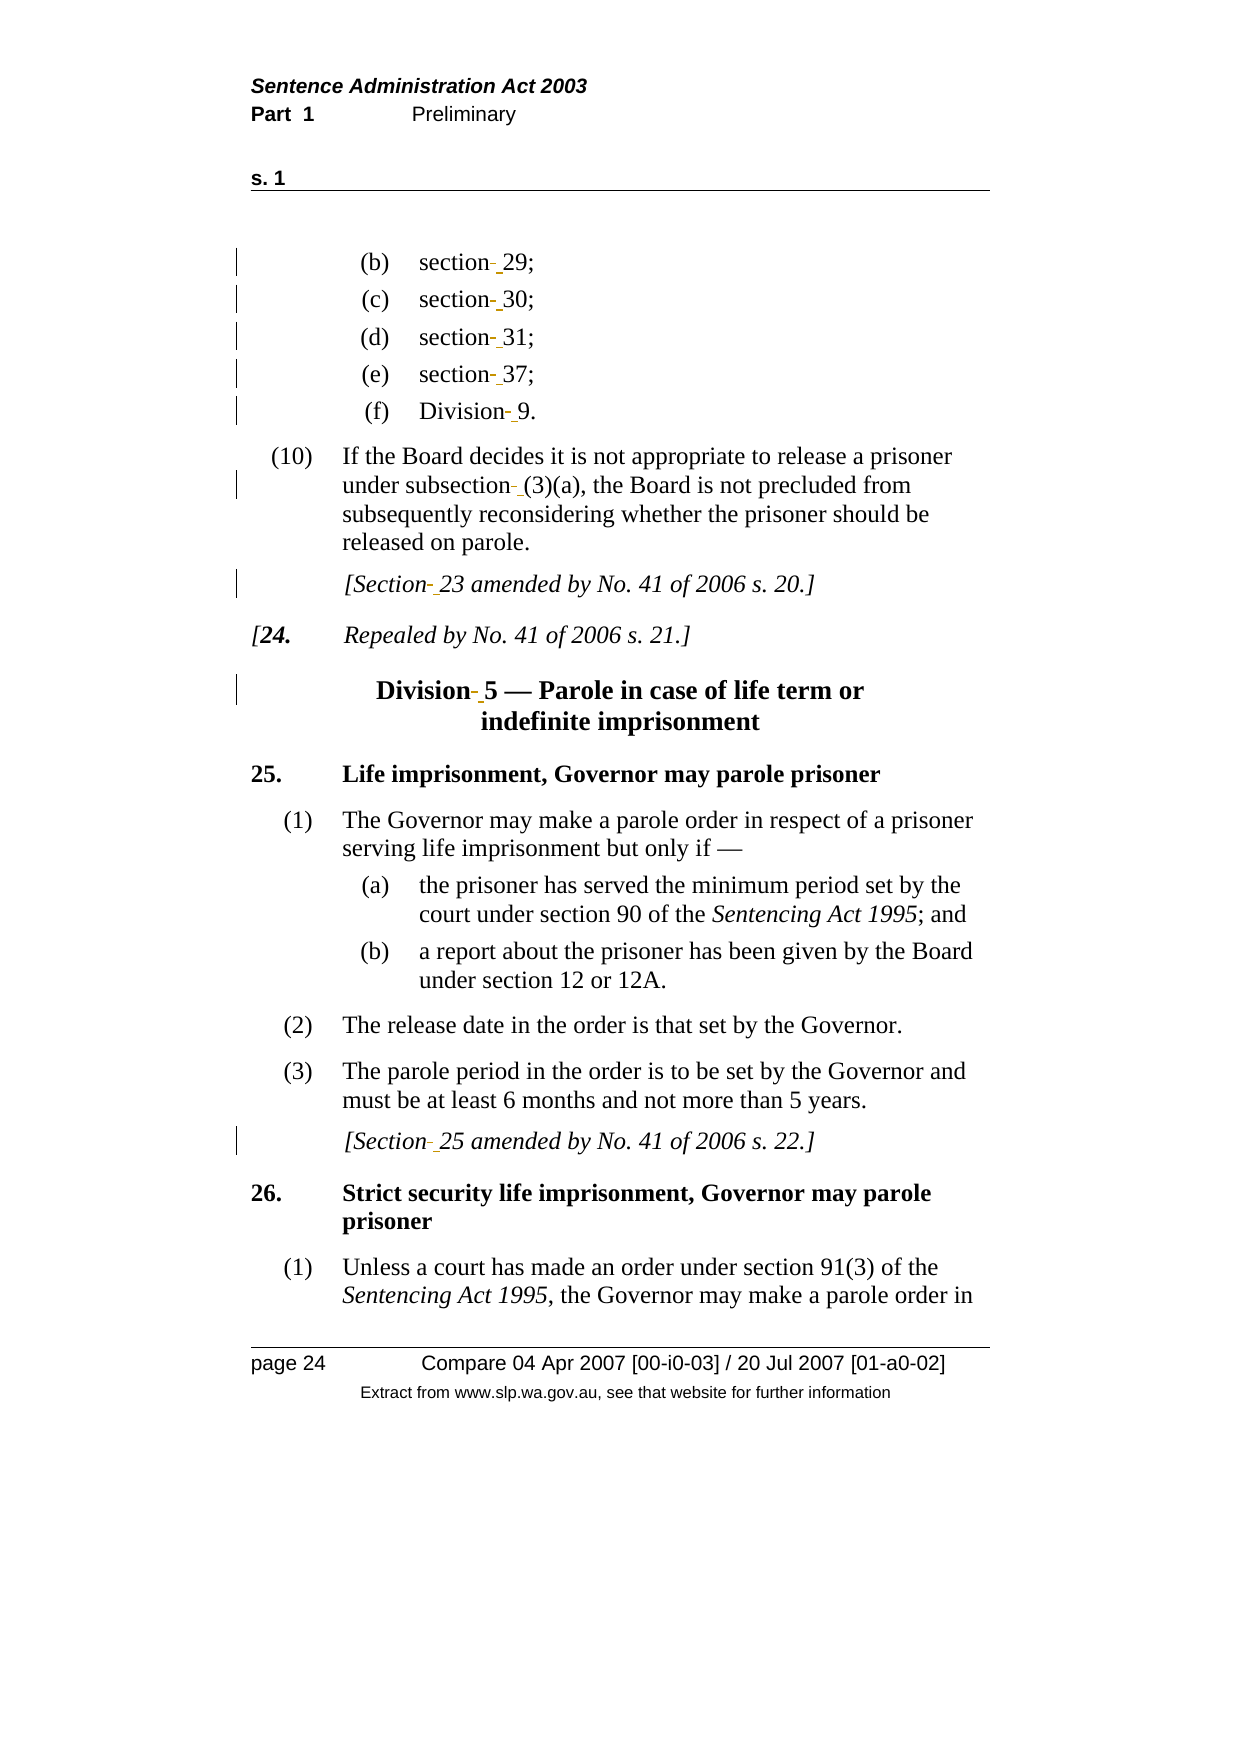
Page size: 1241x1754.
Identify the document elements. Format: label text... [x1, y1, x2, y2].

text (3) The parole period in the order is to be set by the Governor and must be at least 6 months and not more than 5 years. [251, 1056, 990, 1113]
text (e) section37; [251, 359, 990, 387]
text (10) If the Board decides it is not appropriate to release a prisoner under subsection(3)(a), the Board is not precluded from subsequently reconsidering whether the prisoner should be released on parole. [251, 441, 990, 556]
subtitle Division5 — Parole in case of life term or indefinite imprisonment [251, 674, 990, 736]
text (1) The Governor may make a parole order in respect of a prisoner serving life imprisonment but only if — [251, 805, 990, 862]
subtitle 25. Life imprisonment, Governor may parole prisoner [251, 759, 990, 788]
text (c) section30; [251, 284, 990, 313]
text (f) Division9. [251, 396, 990, 424]
subtitle 26. Strict security life imprisonment, Governor may parole prisoner [251, 1178, 990, 1235]
text (a) the prisoner has served the minimum period set by the court under section 90 of the Sentencing Act 1995; and [251, 871, 990, 928]
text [251, 1252, 990, 1309]
text (2) The release date in the order is that set by the Governor. [251, 1011, 990, 1039]
text (b) a report about the prisoner has been given by the Board under section 12 or 12A. [251, 936, 990, 994]
text [Section25 amended by No. 41 of 2006 s. 22.] [251, 1126, 990, 1155]
text [24. Repealed by No. 41 of 2006 s. 21.] [251, 620, 990, 649]
text (b) section29; [251, 247, 990, 276]
text [Section23 amended by No. 41 of 2006 s. 20.] [251, 569, 990, 597]
text (d) section31; [251, 322, 990, 350]
